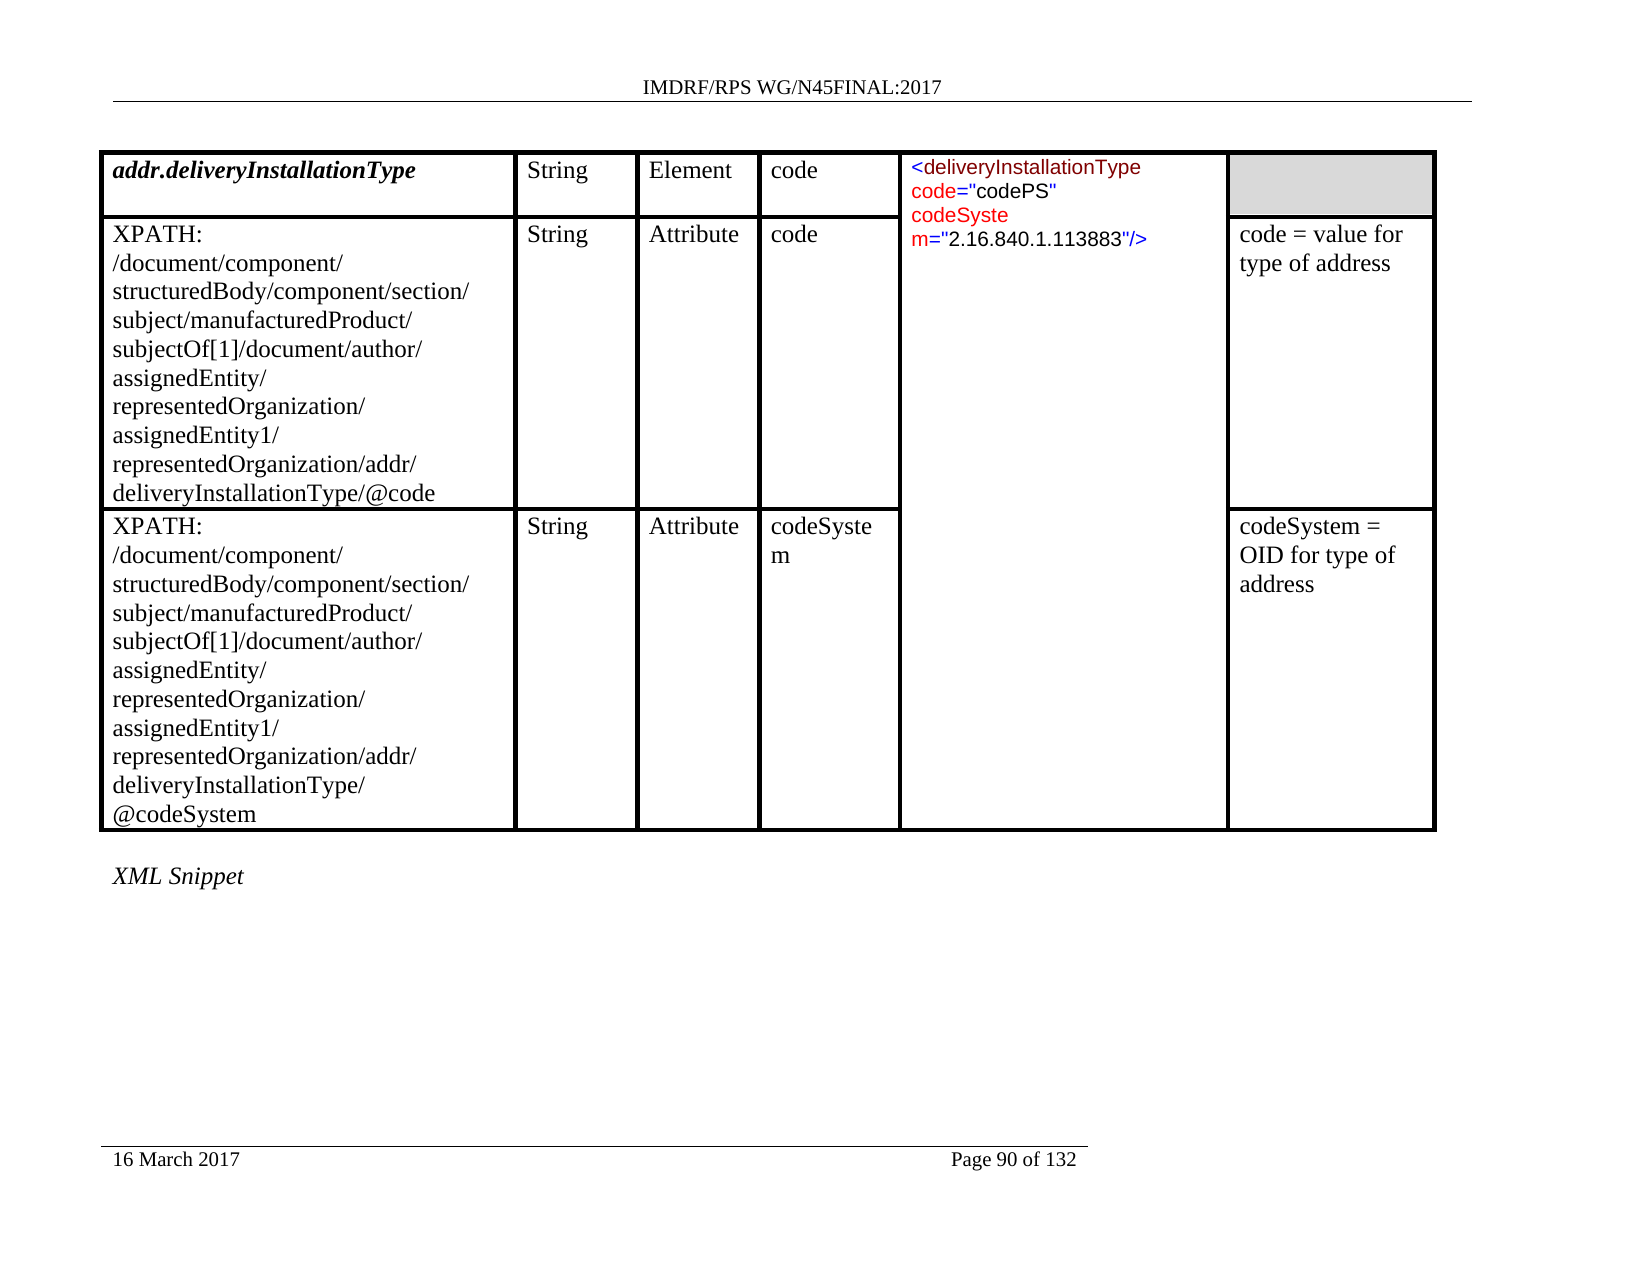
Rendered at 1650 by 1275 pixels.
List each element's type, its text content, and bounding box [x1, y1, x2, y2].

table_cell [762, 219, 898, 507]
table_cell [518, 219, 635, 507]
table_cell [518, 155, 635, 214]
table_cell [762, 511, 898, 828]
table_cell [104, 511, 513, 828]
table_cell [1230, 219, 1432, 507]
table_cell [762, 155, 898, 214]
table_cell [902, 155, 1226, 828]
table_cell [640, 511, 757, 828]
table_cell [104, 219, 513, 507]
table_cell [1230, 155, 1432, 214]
text XML Snippet [112, 861, 1472, 890]
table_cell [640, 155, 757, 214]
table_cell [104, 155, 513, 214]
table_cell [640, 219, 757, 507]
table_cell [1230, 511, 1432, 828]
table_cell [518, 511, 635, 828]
